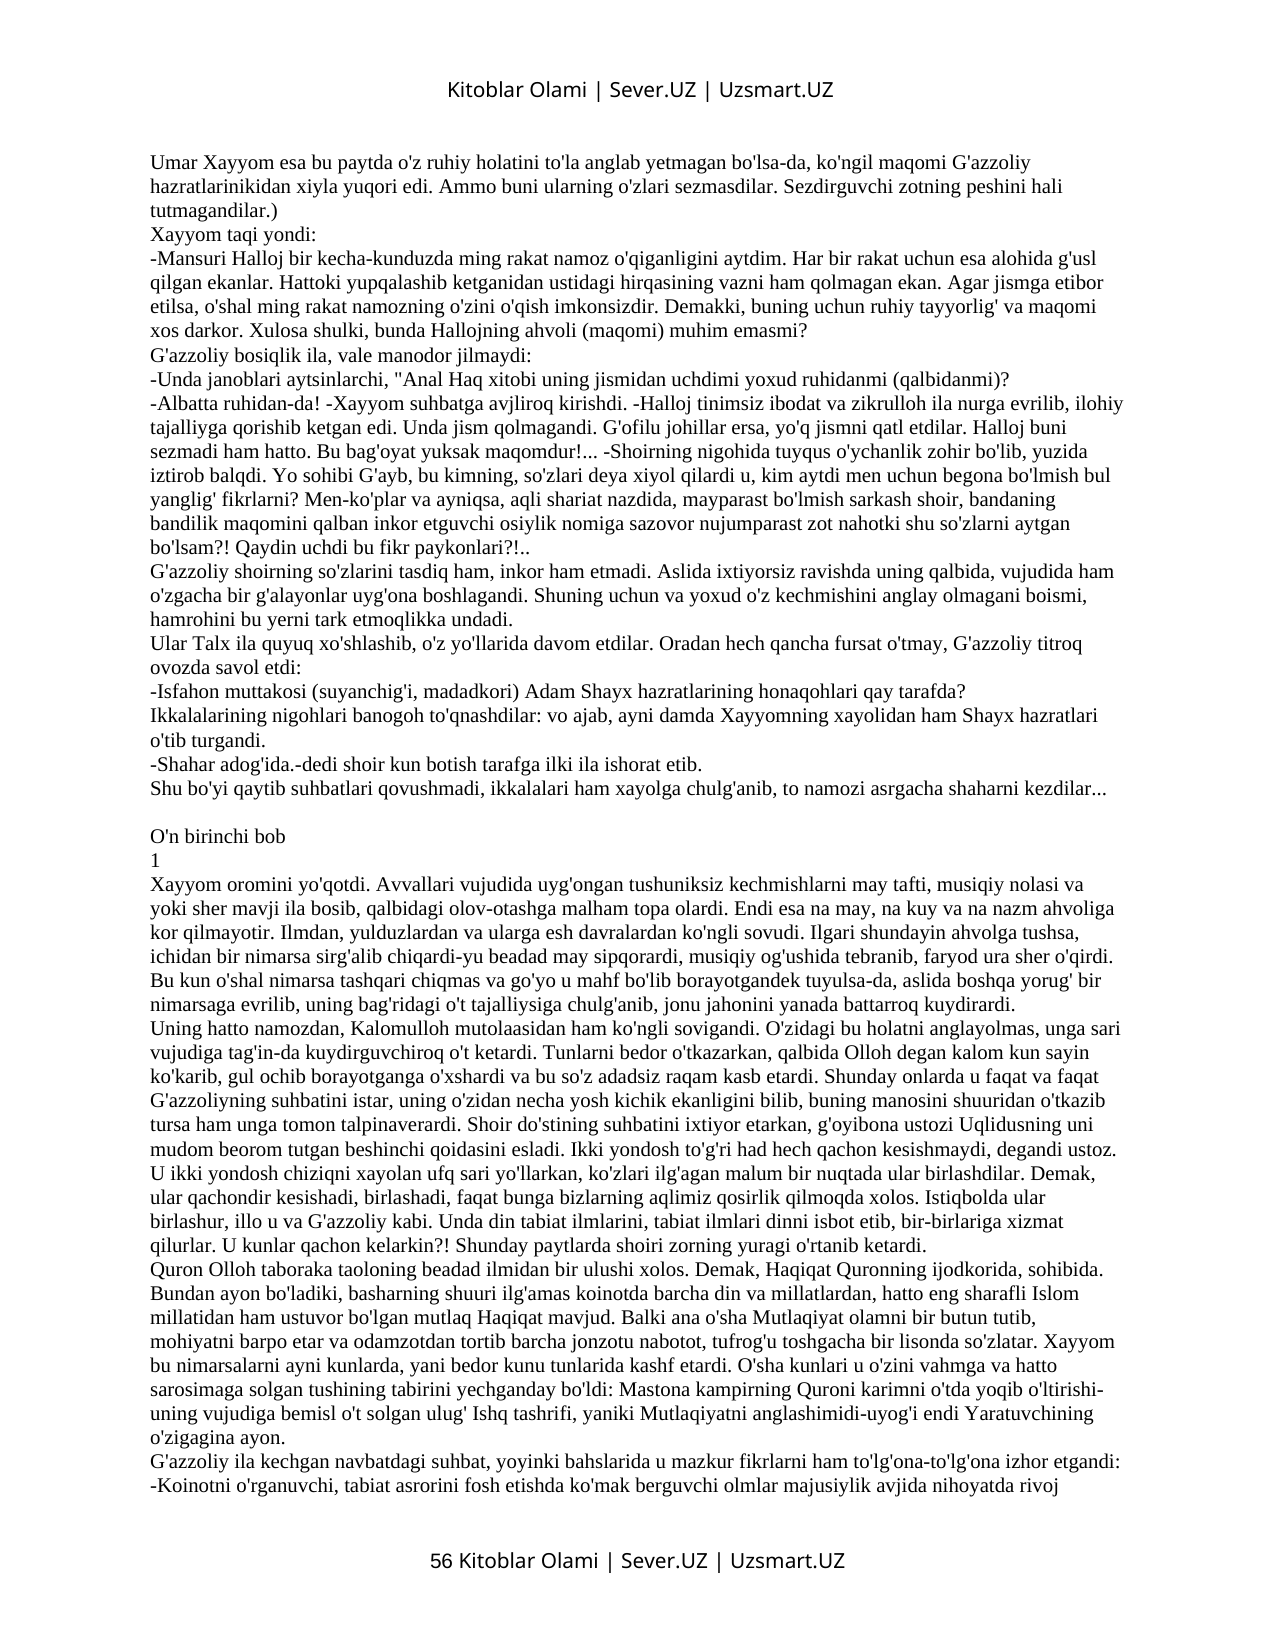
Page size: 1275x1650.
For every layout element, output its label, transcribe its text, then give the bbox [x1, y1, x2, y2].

text -Isfahon muttakosi (suyanchig'i, madadkori) Adam Shayx hazratlarining honaqohlari qay tarafda? [150, 679, 1125, 703]
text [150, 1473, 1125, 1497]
text 1 [150, 848, 1125, 872]
text Quron Olloh taboraka taoloning beadad ilmidan bir ulushi xolos. Demak, Haqiqat Quronning ijodkorida, sohibida. Bundan ayon bo'ladiki, basharning shuuri ilg'amas koinotda barcha din va millatlardan, hatto eng sharafli Islom millatidan ham ustuvor bo'lgan mutlaq Haqiqat mavjud. Balki ana o'sha Mutlaqiyat olamni bir butun tutib, mohiyatni barpo etar va odamzotdan tortib barcha jonzotu nabotot, tufrog'u toshgacha bir lisonda so'zlatar. Xayyom bu nimarsalarni ayni kunlarda, yani bedor kunu tunlarida kashf etardi. O'sha kunlari u o'zini vahmga va hatto sarosimaga solgan tushining tabirini yechganday bo'ldi: Mastona kampirning Quroni karimni o'tda yoqib o'ltirishi-uning vujudiga bemisl o't solgan ulug' Ishq tashrifi, yaniki Mutlaqiyatni anglashimidi-uyog'i endi Yaratuvchining o'zigagina ayon. [150, 1257, 1125, 1449]
text Xayyom oromini yo'qotdi. Avvallari vujudida uyg'ongan tushuniksiz kechmishlarni may tafti, musiqiy nolasi va yoki sher mavji ila bosib, qalbidagi olov-otashga malham topa olardi. Endi esa na may, na kuy va na nazm ahvoliga kor qilmayotir. Ilmdan, yulduzlardan va ularga esh davralardan ko'ngli sovudi. Ilgari shundayin ahvolga tushsa, ichidan bir nimarsa sirg'alib chiqardi-yu beadad may sipqorardi, musiqiy og'ushida tebranib, faryod ura sher o'qirdi. Bu kun o'shal nimarsa tashqari chiqmas va go'yo u mahf bo'lib borayotgandek tuyulsa-da, aslida boshqa yorug' bir nimarsaga evrilib, uning bag'ridagi o't tajalliysiga chulg'anib, jonu jahonini yanada battarroq kuydirardi. [150, 872, 1125, 1016]
text Shu bo'yi qaytib suhbatlari qovushmadi, ikkalalari ham xayolga chulg'anib, to namozi asrgacha shaharni kezdilar... [150, 776, 1125, 800]
text Ikkalalarining nigohlari banogoh to'qnashdilar: vo ajab, ayni damda Xayyomning xayolidan ham Shayx hazratlari o'tib turgandi. [150, 703, 1125, 752]
text G'azzoliy shoirning so'zlarini tasdiq ham, inkor ham etmadi. Aslida ixtiyorsiz ravishda uning qalbida, vujudida ham o'zgacha bir g'alayonlar uyg'ona boshlagandi. Shuning uchun va yoxud o'z kechmishini anglay olmagani boismi, hamrohini bu yerni tark etmoqlikka undadi. [150, 559, 1125, 631]
text Umar Xayyom esa bu paytda o'z ruhiy holatini to'la anglab yetmagan bo'lsa-da, ko'ngil maqomi G'azzoliy hazratlarinikidan xiyla yuqori edi. Ammo buni ularning o'zlari sezmasdilar. Sezdirguvchi zotning peshini hali tutmagandilar.) [150, 150, 1125, 222]
text -Albatta ruhidan-da! -Xayyom suhbatga avjliroq kirishdi. -Halloj tinimsiz ibodat va zikrulloh ila nurga evrilib, ilohiy tajalliyga qorishib ketgan edi. Unda jism qolmagandi. G'ofilu johillar ersa, yo'q jismni qatl etdilar. Halloj buni sezmadi ham hatto. Bu bag'oyat yuksak maqomdur!... -Shoirning nigohida tuyqus o'ychanlik zohir bo'lib, yuzida iztirob balqdi. Yo sohibi G'ayb, bu kimning, so'zlari deya xiyol qilardi u, kim aytdi men uchun begona bo'lmish bul yanglig' fikrlarni? Men-ko'plar va ayniqsa, aqli shariat nazdida, mayparast bo'lmish sarkash shoir, bandaning bandilik maqomini qalban inkor etguvchi osiylik nomiga sazovor nujumparast zot nahotki shu so'zlarni aytgan bo'lsam?! Qaydin uchdi bu fikr paykonlari?!.. [150, 391, 1125, 559]
text -Mansuri Halloj bir kecha-kunduzda ming rakat namoz o'qiganligini aytdim. Har bir rakat uchun esa alohida g'usl qilgan ekanlar. Hattoki yupqalashib ketganidan ustidagi hirqasining vazni ham qolmagan ekan. Agar jismga etibor etilsa, o'shal ming rakat namozning o'zini o'qish imkonsizdir. Demakki, buning uchun ruhiy tayyorlig' va maqomi xos darkor. Xulosa shulki, bunda Hallojning ahvoli (maqomi) muhim emasmi? [150, 246, 1125, 342]
text -Unda janoblari aytsinlarchi, "Anal Haq xitobi uning jismidan uchdimi yoxud ruhidanmi (qalbidanmi)? [150, 367, 1125, 391]
text O'n birinchi bob [150, 824, 1125, 848]
text Ular Talx ila quyuq xo'shlashib, o'z yo'llarida davom etdilar. Oradan hech qancha fursat o'tmay, G'azzoliy titroq ovozda savol etdi: [150, 631, 1125, 679]
text Xayyom taqi yondi: [150, 222, 1125, 246]
text G'azzoliy bosiqlik ila, vale manodor jilmaydi: [150, 342, 1125, 367]
text -Shahar adog'ida.-dedi shoir kun botish tarafga ilki ila ishorat etib. [150, 752, 1125, 776]
text G'azzoliy ila kechgan navbatdagi suhbat, yoyinki bahslarida u mazkur fikrlarni ham to'lg'ona-to'lg'ona izhor etgandi: [150, 1449, 1125, 1473]
text Uning hatto namozdan, Kalomulloh mutolaasidan ham ko'ngli sovigandi. O'zidagi bu holatni anglayolmas, unga sari vujudiga tag'in-da kuydirguvchiroq o't ketardi. Tunlarni bedor o'tkazarkan, qalbida Olloh degan kalom kun sayin ko'karib, gul ochib borayotganga o'xshardi va bu so'z adadsiz raqam kasb etardi. Shunday onlarda u faqat va faqat G'azzoliyning suhbatini istar, uning o'zidan necha yosh kichik ekanligini bilib, buning manosini shuuridan o'tkazib tursa ham unga tomon talpinaverardi. Shoir do'stining suhbatini ixtiyor etarkan, g'oyibona ustozi Uqlidusning uni mudom beorom tutgan beshinchi qoidasini esladi. Ikki yondosh to'g'ri had hech qachon kesishmaydi, degandi ustoz. U ikki yondosh chiziqni xayolan ufq sari yo'llarkan, ko'zlari ilg'agan malum bir nuqtada ular birlashdilar. Demak, ular qachondir kesishadi, birlashadi, faqat bunga bizlarning aqlimiz qosirlik qilmoqda xolos. Istiqbolda ular birlashur, illo u va G'azzoliy kabi. Unda din tabiat ilmlarini, tabiat ilmlari dinni isbot etib, bir-birlariga xizmat qilurlar. U kunlar qachon kelarkin?! Shunday paytlarda shoiri zorning yuragi o'rtanib ketardi. [150, 1016, 1125, 1257]
